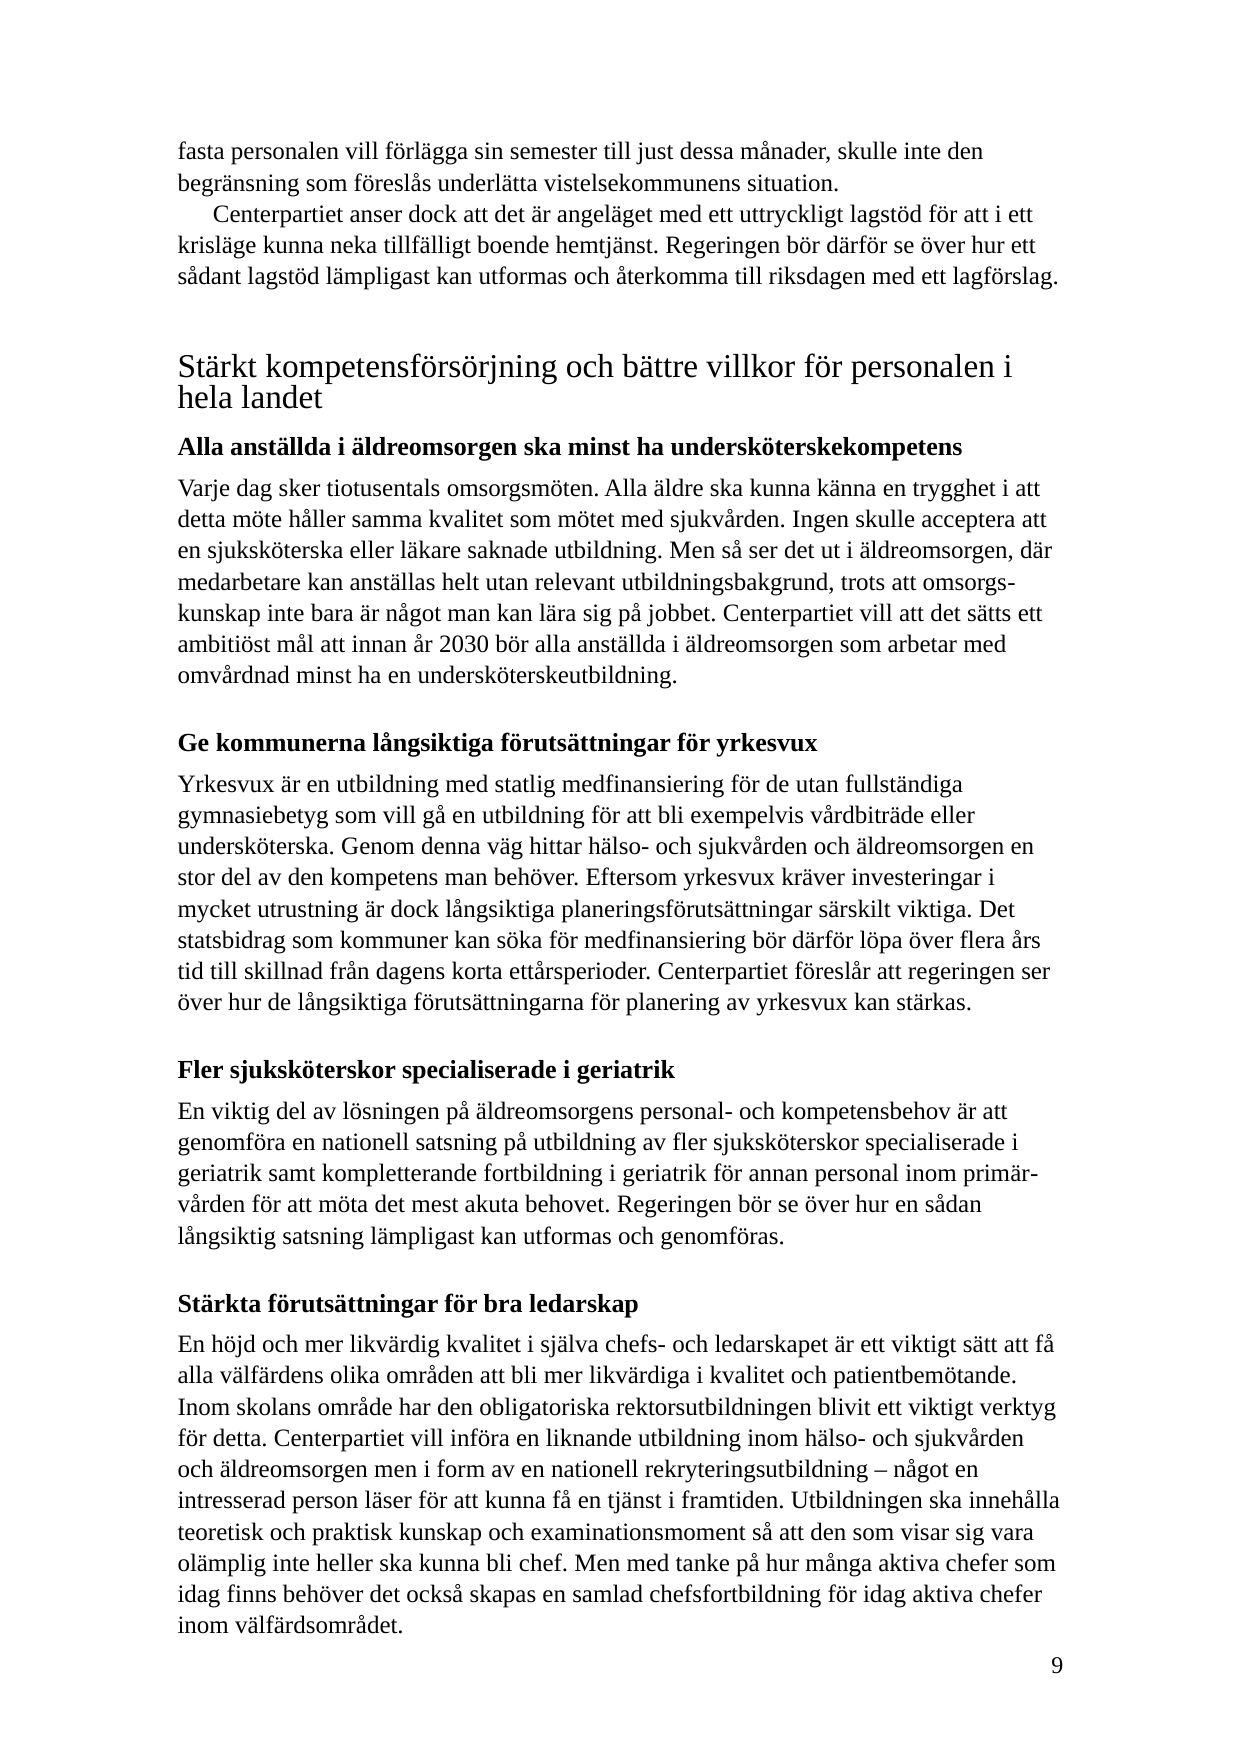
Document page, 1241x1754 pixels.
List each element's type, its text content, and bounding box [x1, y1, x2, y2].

text Yrkesvux är en utbildning med statlig medfinansiering för de utan fullständiga gymnasiebetyg som vill gå en utbildning för att bli exempelvis vårdbiträde eller undersköterska. Genom denna väg hittar hälso- och sjukvården och äldreomsorgen en stor del av den kompetens man behöver. Eftersom yrkesvux kräver investeringar i mycket utrustning är dock långsiktiga planeringsförutsättningar särskilt viktiga. Det statsbidrag som kommuner kan söka för medfinansiering bör därför löpa över flera års tid till skillnad från dagens korta ettårsperioder. Centerpartiet föreslår att regeringen ser över hur de långsiktiga förutsättningarna för planering av yrkesvux kan stärkas. [177, 766, 1063, 1016]
text Varje dag sker tiotusentals omsorgsmöten. Alla äldre ska kunna känna en trygghet i att detta möte håller samma kvalitet som mötet med sjukvården. Ingen skulle acceptera att en sjuksköterska eller läkare saknade utbildning. Men så ser det ut i äldreomsorgen, där medarbetare kan anställas helt utan relevant utbildningsbakgrund, trots att omsorgskunskap inte bara är något man kan lära sig på jobbet. Centerpartiet vill att det sätts ett ambitiöst mål att innan år 2030 bör alla anställda i äldreomsorgen som arbetar med omvårdnad minst ha en undersköterskeutbildning. [177, 470, 1063, 689]
text En viktig del av lösningen på äldreomsorgens personal- och kompetensbehov är att genomföra en nationell satsning på utbildning av fler sjuksköterskor specialiserade i geriatrik samt kompletterande fortbildning i geriatrik för annan personal inom primärvården för att möta det mest akuta behovet. Regeringen bör se över hur en sådan långsiktig satsning lämpligast kan utformas och genomföras. [177, 1093, 1063, 1249]
subtitle Fler sjuksköterskor specialiserade i geriatrik [177, 1054, 1063, 1085]
text En höjd och mer likvärdig kvalitet i själva chefs- och ledarskapet är ett viktigt sätt att få alla välfärdens olika områden att bli mer likvärdiga i kvalitet och patientbemötande. Inom skolans område har den obligatoriska rektorsutbildningen blivit ett viktigt verktyg för detta. Centerpartiet vill införa en liknande utbildning inom hälso- och sjukvården och äldreomsorgen men i form av en nationell rekryteringsutbildning – något en intresserad person läser för att kunna få en tjänst i framtiden. Utbildningen ska innehålla teoretisk och praktisk kunskap och examinationsmoment så att den som visar sig vara olämplig inte heller ska kunna bli chef. Men med tanke på hur många aktiva chefer som idag finns behöver det också skapas en samlad chefsfortbildning för idag aktiva chefer inom välfärdsområdet. [177, 1327, 1063, 1639]
text Centerpartiet anser dock att det är angeläget med ett uttryckligt lagstöd för att i ett krisläge kunna neka tillfälligt boende hemtjänst. Regeringen bör därför se över hur ett sådant lagstöd lämpligast kan utformas och återkomma till riksdagen med ett lagförslag. [177, 196, 1063, 290]
subtitle Alla anställda i äldreomsorgen ska minst ha undersköterskekompetens [177, 431, 1063, 462]
subtitle Stärkt kompetensförsörjning och bättre villkor för personalen i hela landet [177, 353, 1063, 415]
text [177, 134, 1063, 196]
subtitle Stärkta förutsättningar för bra ledarskap [177, 1287, 1063, 1318]
subtitle Ge kommunerna långsiktiga förutsättningar för yrkesvux [177, 727, 1063, 758]
